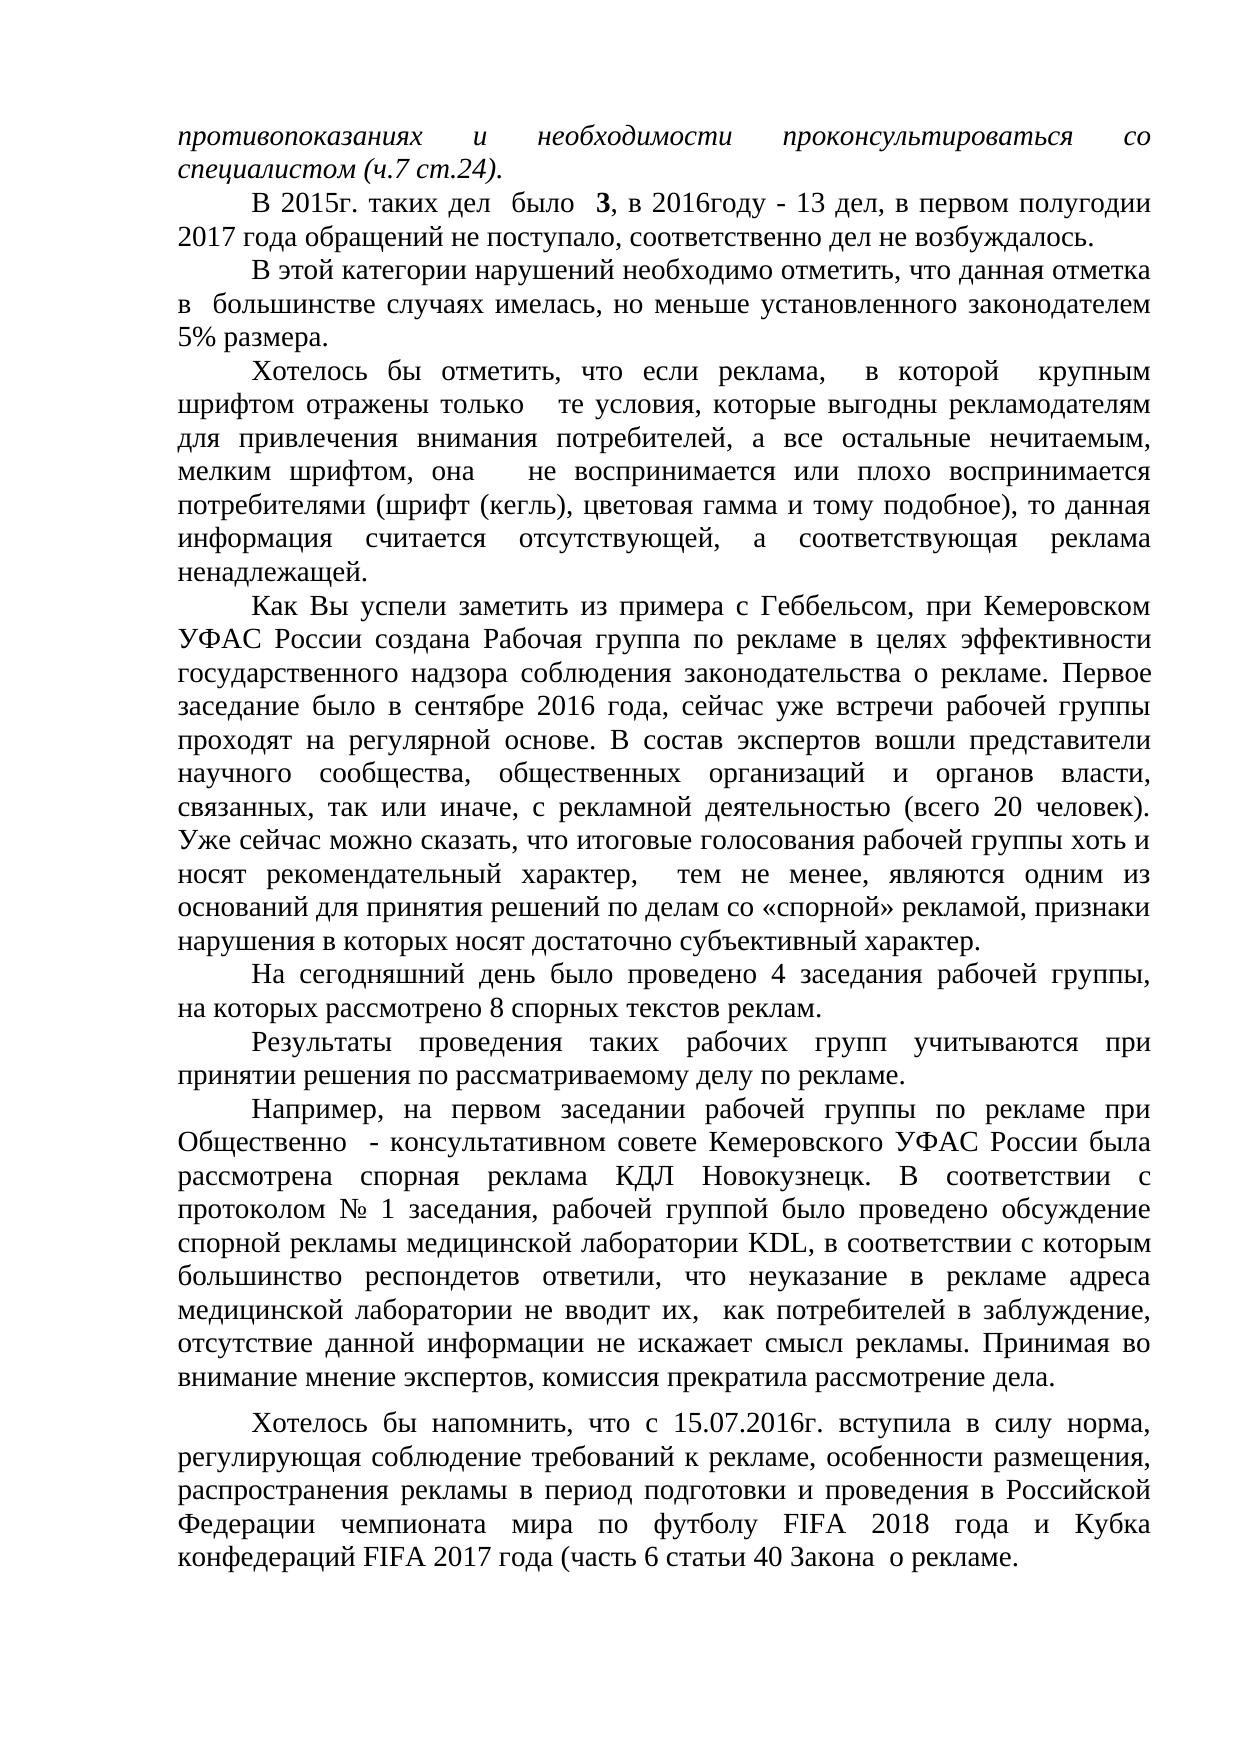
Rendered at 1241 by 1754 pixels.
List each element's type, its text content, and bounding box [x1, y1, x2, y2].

text На сегодняшний день было проведено 4 заседания рабочей группы, на которых рассмотрено 8 спорных текстов реклам. [177, 957, 1152, 1024]
text В этой категории нарушений необходимо отметить, что данная отметка в большинстве случаях имелась, но меньше установленного законодателем 5% размера. [177, 252, 1152, 353]
text В 2015г. таких дел было 3, в 2016году - 13 дел, в первом полугодии 2017 года обращений не поступало, соответственно дел не возбуждалось. [177, 185, 1152, 252]
text Хотелось бы отметить, что если реклама, в которой крупным шрифтом отражены только те условия, которые выгодны рекламодателям для привлечения внимания потребителей, а все остальные нечитаемым, мелким шрифтом, она не воспринимается или плохо воспринимается потребителями (шрифт (кегль), цветовая гамма и тому подобное), то данная информация считается отсутствующей, а соответствующая реклама ненадлежащей. [177, 353, 1152, 588]
text Результаты проведения таких рабочих групп учитываются при принятии решения по рассматриваемому делу по рекламе. [177, 1024, 1152, 1091]
text Например, на первом заседании рабочей группы по рекламе при Общественно - консультативном совете Кемеровского УФАС России была рассмотрена спорная реклама КДЛ Новокузнецк. В соответствии с протоколом № 1 заседания, рабочей группой было проведено обсуждение спорной рекламы медицинской лаборатории KDL, в соответствии с которым большинство респондетов ответили, что неуказание в рекламе адреса медицинской лаборатории не вводит их, как потребителей в заблуждение, отсутствие данной информации не искажает смысл рекламы. Принимая во внимание мнение экспертов, комиссия прекратила рассмотрение дела. [177, 1091, 1152, 1393]
text Хотелось бы напомнить, что с 15.07.2016г. вступила в силу норма, регулирующая соблюдение требований к рекламе, особенности размещения, распространения рекламы в период подготовки и проведения в Российской Федерации чемпионата мира по футболу FIFA 2018 года и Кубка конфедераций FIFA 2017 года (часть 6 статьи 40 Закона о рекламе. [177, 1405, 1152, 1573]
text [177, 118, 1152, 185]
text Как Вы успели заметить из примера с Геббельсом, при Кемеровском УФАС России создана Рабочая группа по рекламе в целях эффективности государственного надзора соблюдения законодательства о рекламе. Первое заседание было в сентябре 2016 года, сейчас уже встречи рабочей группы проходят на регулярной основе. В состав экспертов вошли представители научного сообщества, общественных организаций и органов власти, связанных, так или иначе, с рекламной деятельностью (всего 20 человек). Уже сейчас можно сказать, что итоговые голосования рабочей группы хоть и носят рекомендательный характер, тем не менее, являются одним из оснований для принятия решений по делам со «спорной» рекламой, признаки нарушения в которых носят достаточно субъективный характер. [177, 588, 1152, 957]
